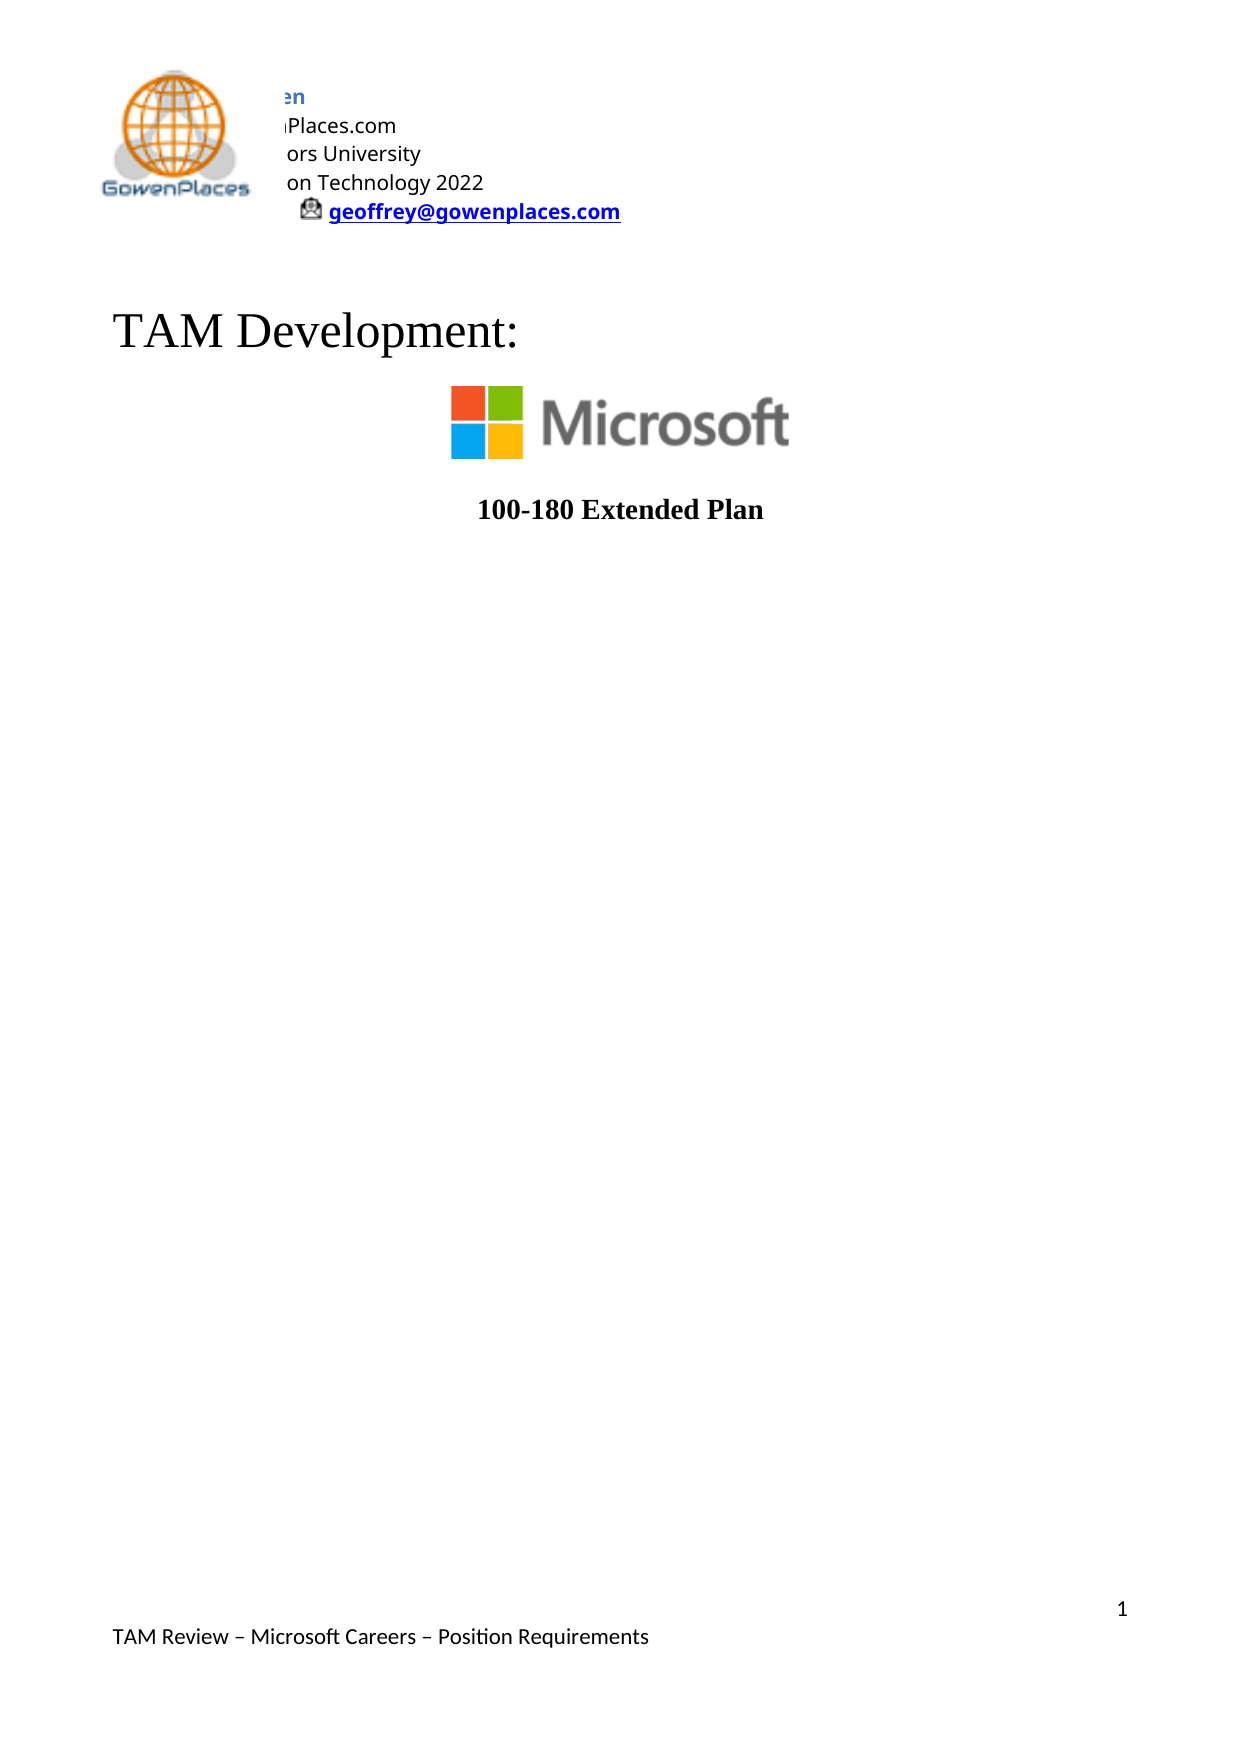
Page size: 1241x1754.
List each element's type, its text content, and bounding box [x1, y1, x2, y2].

picture [78, 29, 284, 234]
text TAM Development: [112, 301, 1128, 358]
picture [299, 196, 324, 220]
picture [451, 386, 789, 459]
text 100-180 Extended Plan [112, 492, 1128, 526]
